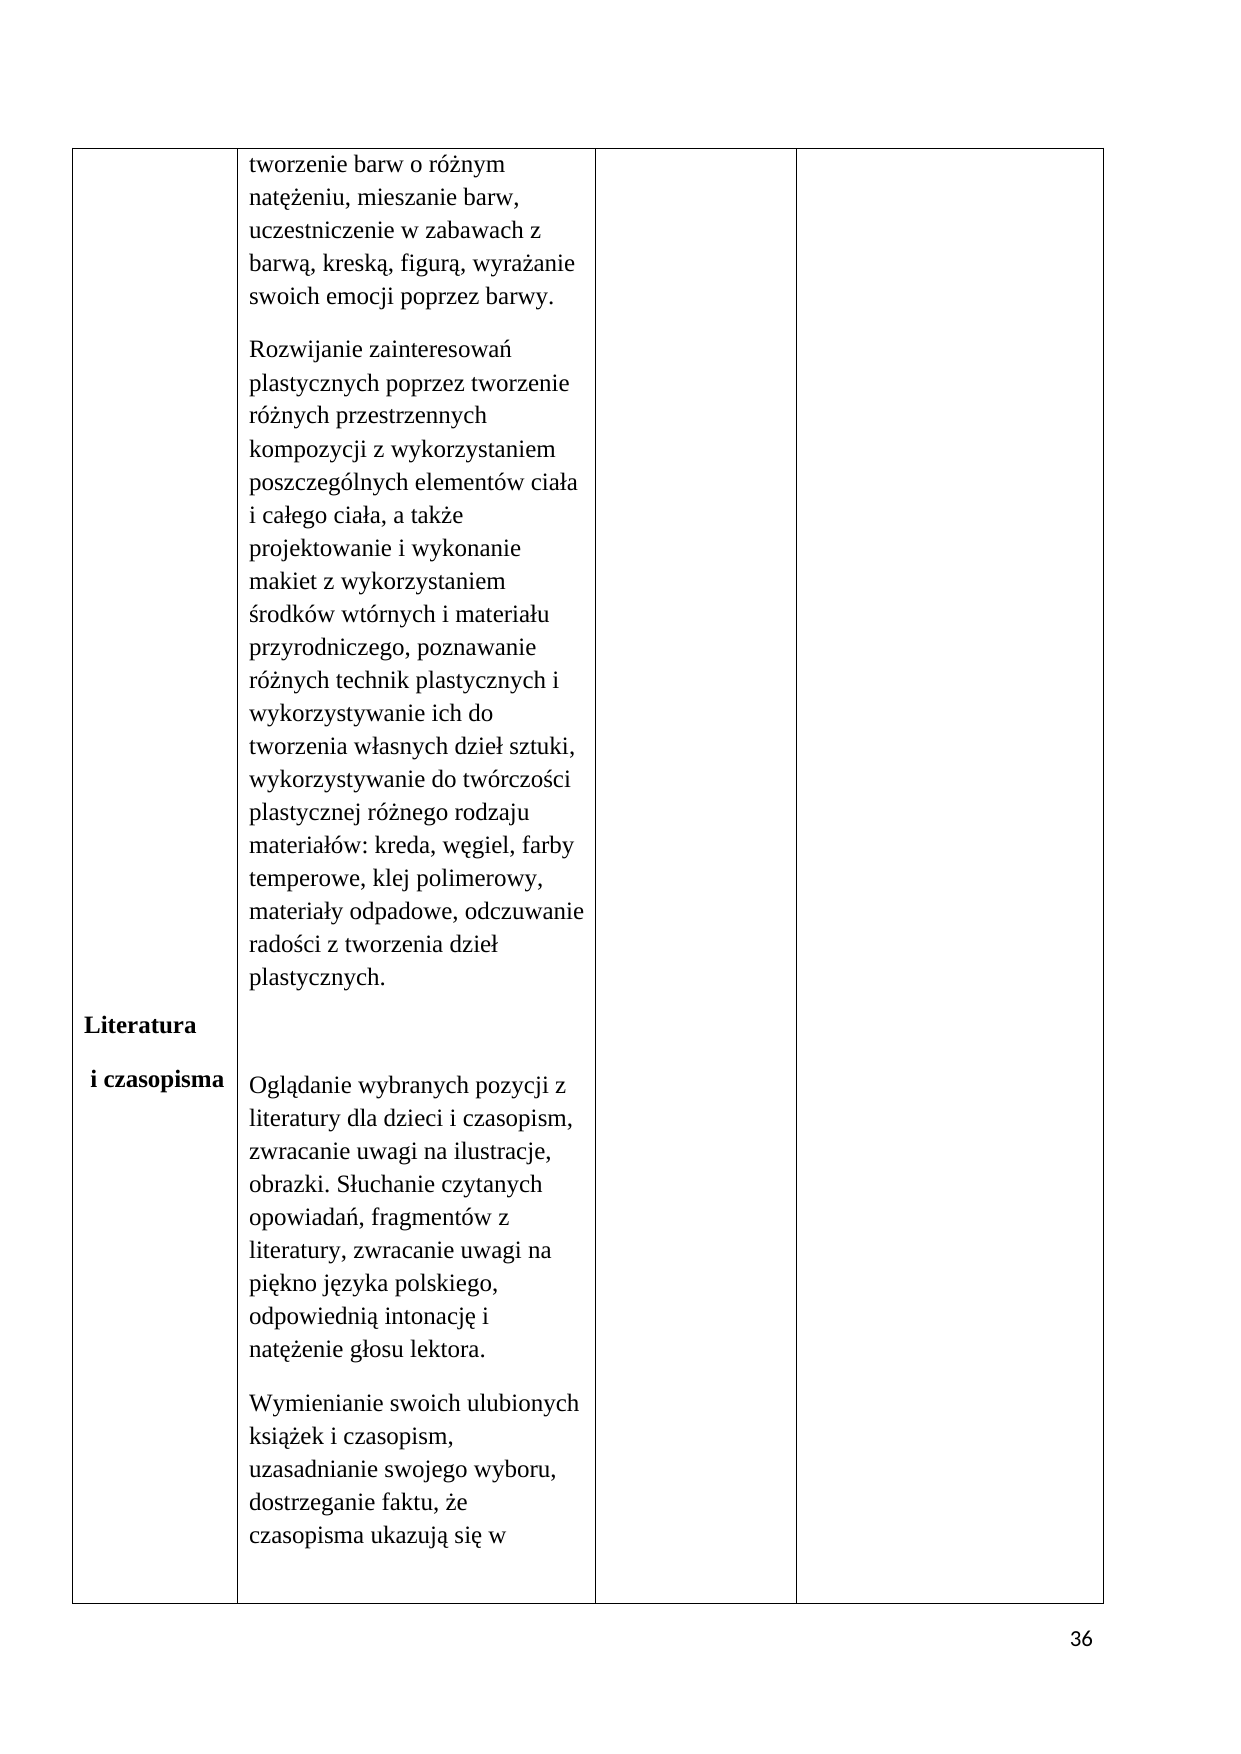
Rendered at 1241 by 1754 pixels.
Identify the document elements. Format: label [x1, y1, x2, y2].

table_cell [238, 149, 595, 1603]
table_cell [797, 149, 1103, 1603]
table_cell [596, 149, 796, 1603]
table_cell [73, 149, 237, 1603]
